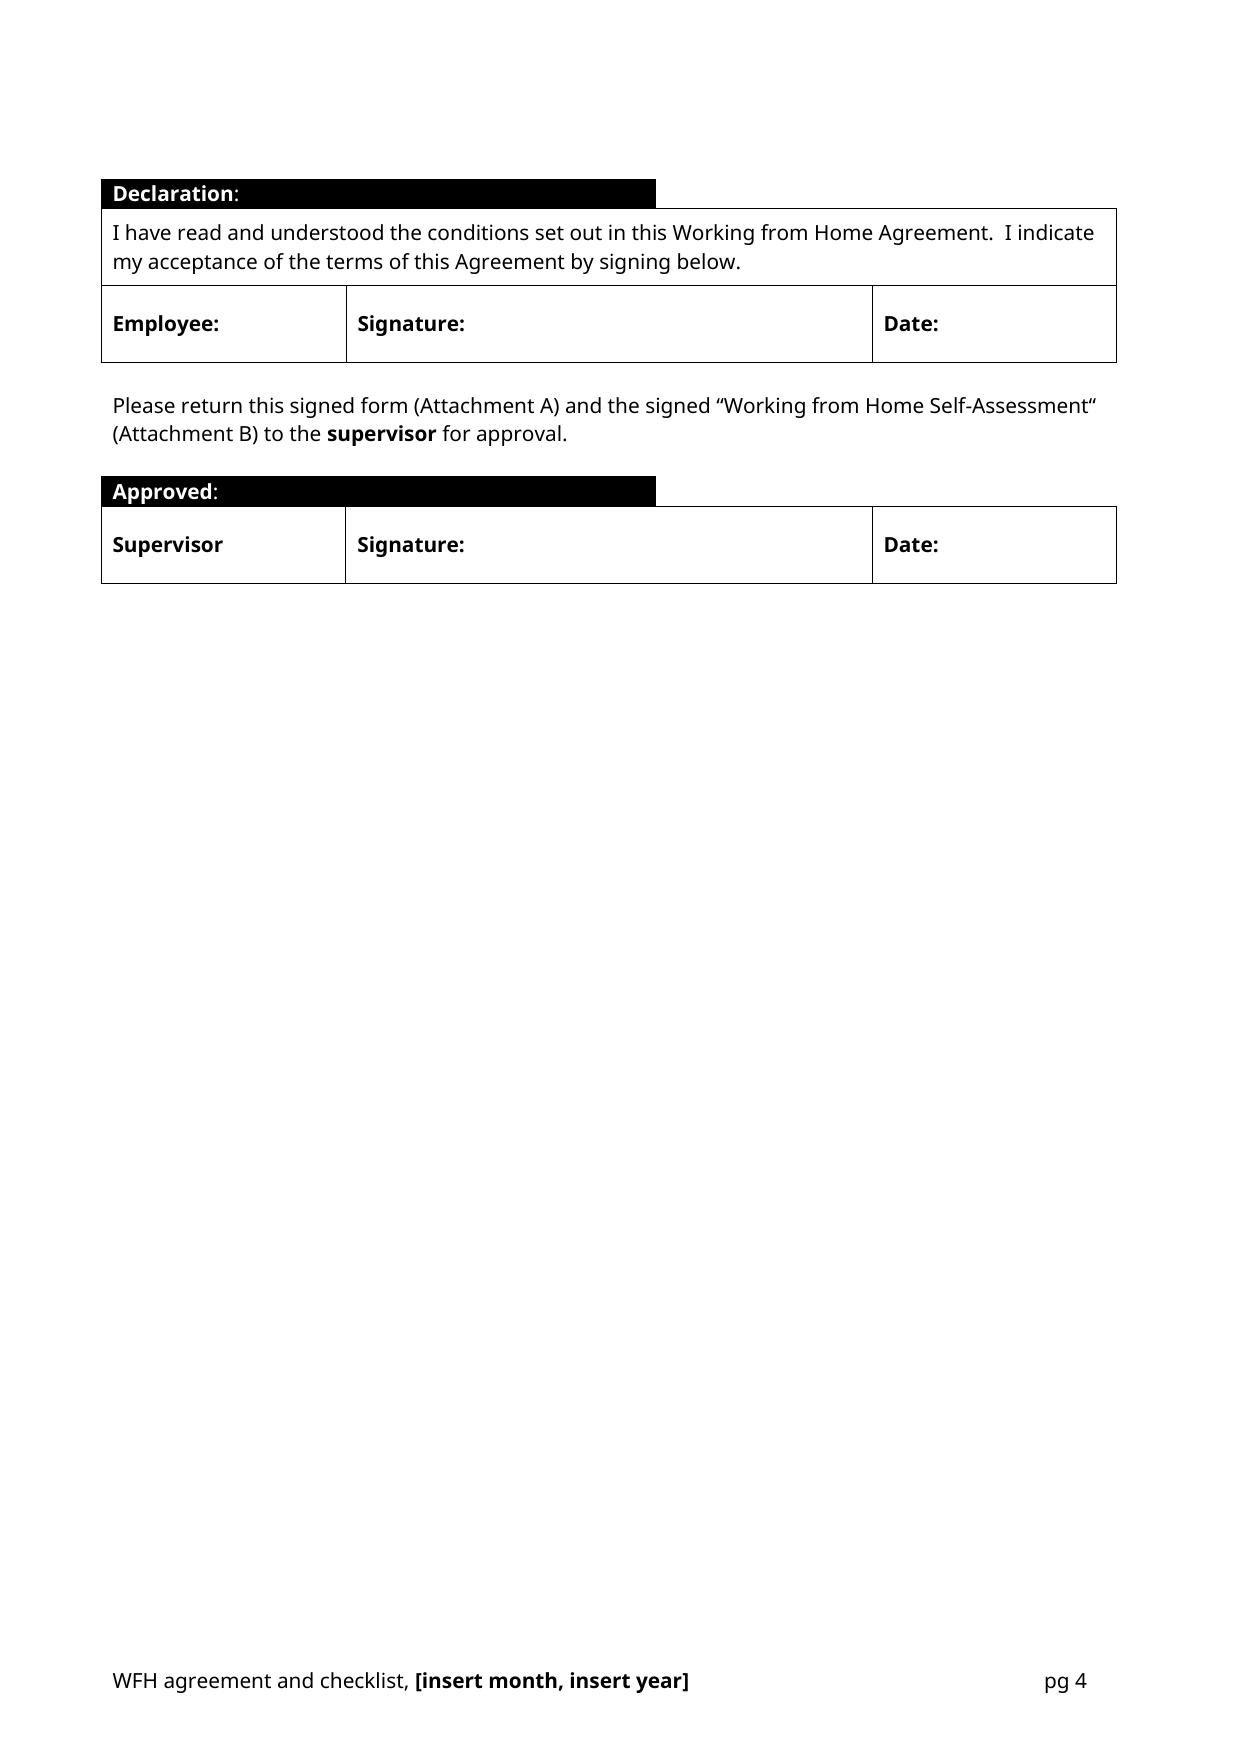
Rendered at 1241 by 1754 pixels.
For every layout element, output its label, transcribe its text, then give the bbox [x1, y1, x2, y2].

table_cell I have read and understood the conditions set out in this Working from Home Agreement. I indicate my acceptance of the terms of this Agreement by signing below. [102, 209, 1116, 285]
table_cell Supervisor [102, 507, 345, 583]
table_cell Signature: [347, 286, 872, 362]
table_cell Date: [873, 507, 1116, 583]
table_cell Employee: [102, 286, 346, 362]
table_header Approved: [102, 478, 655, 506]
text Please return this signed form (Attachment A) and the signed “Working from Home Self-Assessment“ (Attachment B) to the supervisor for approval. [112, 391, 1128, 448]
table_cell Date: [873, 286, 1116, 362]
table_header Declaration: [102, 180, 655, 208]
table_cell Signature: [346, 507, 872, 583]
